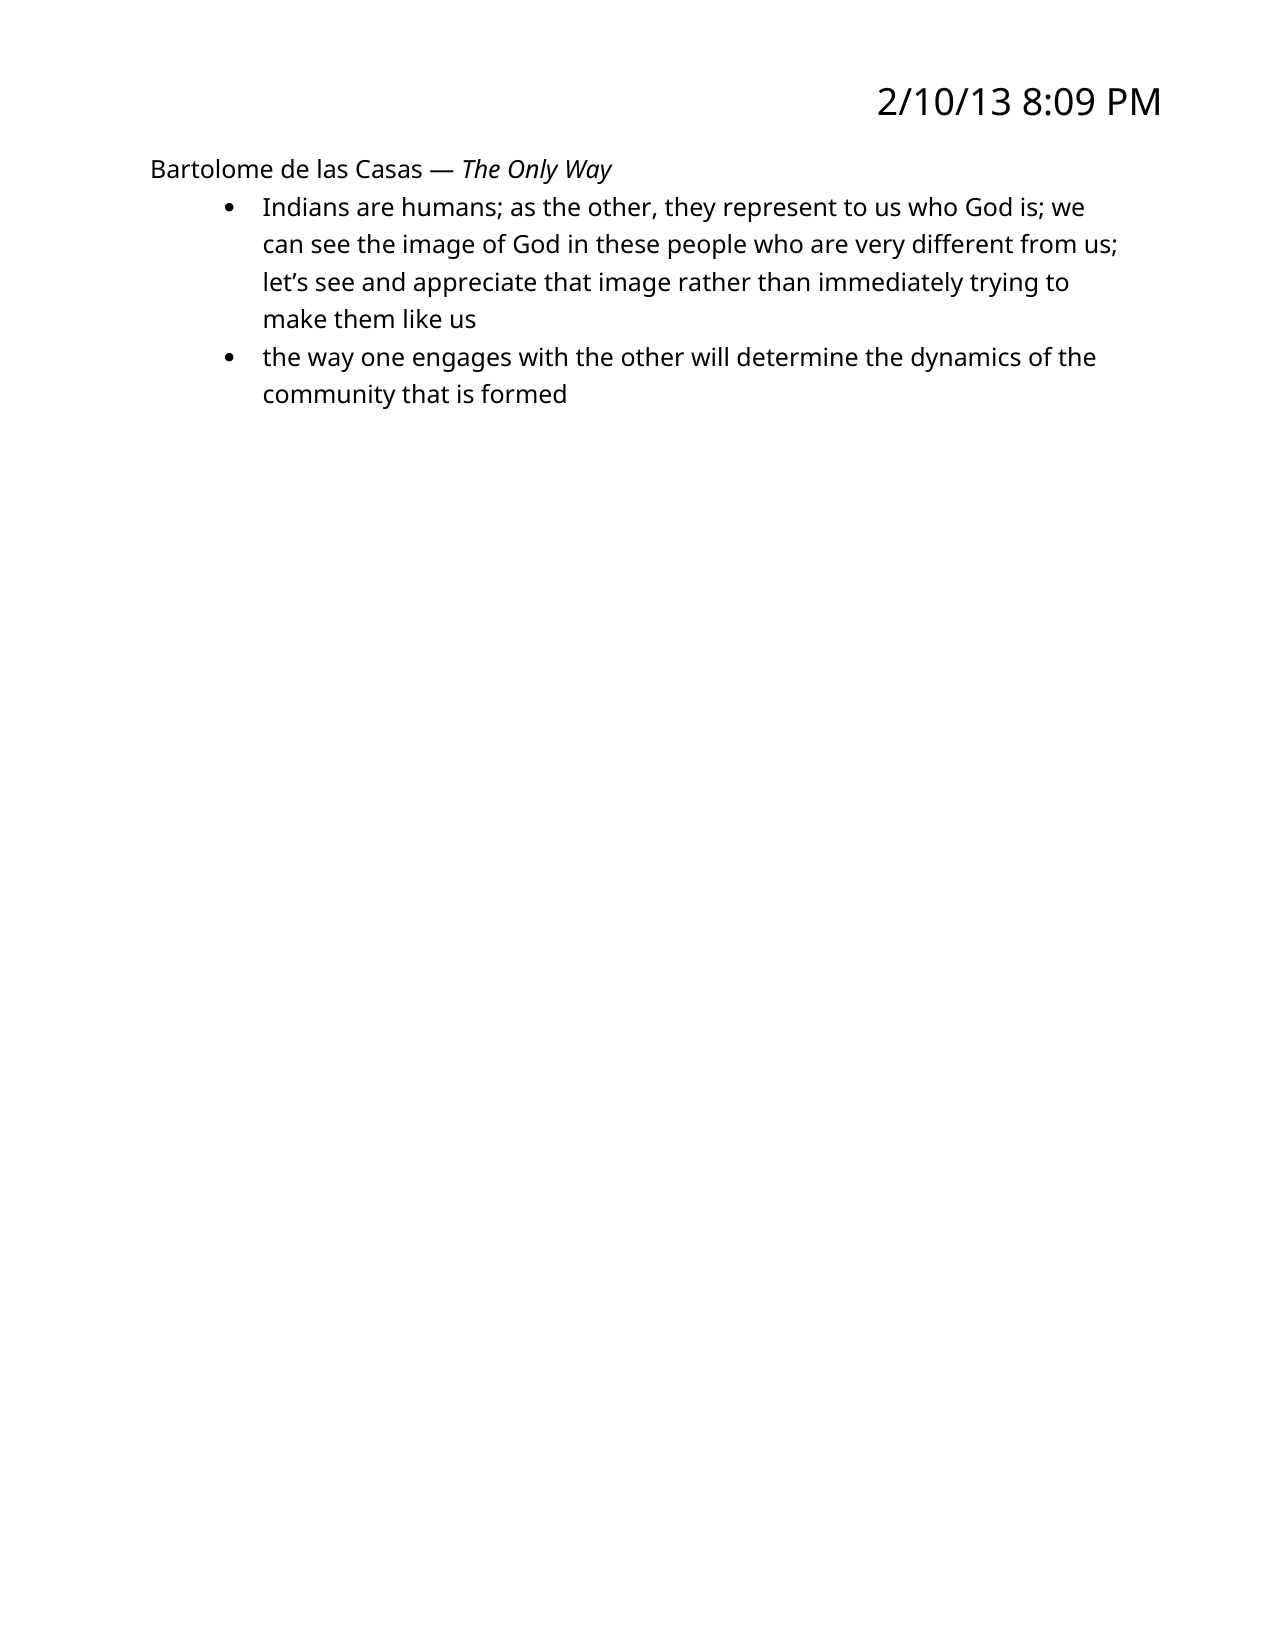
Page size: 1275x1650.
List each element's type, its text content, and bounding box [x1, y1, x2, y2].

text the way one engages with the other will determine the dynamics of the community that is formed [225, 337, 1125, 412]
text Bartolome de las Casas — The Only Way [150, 150, 1125, 187]
text Indians are humans; as the other, they represent to us who God is; we can see the image of God in these people who are very different from us; let’s see and appreciate that image rather than immediately trying to make them like us [225, 187, 1125, 337]
